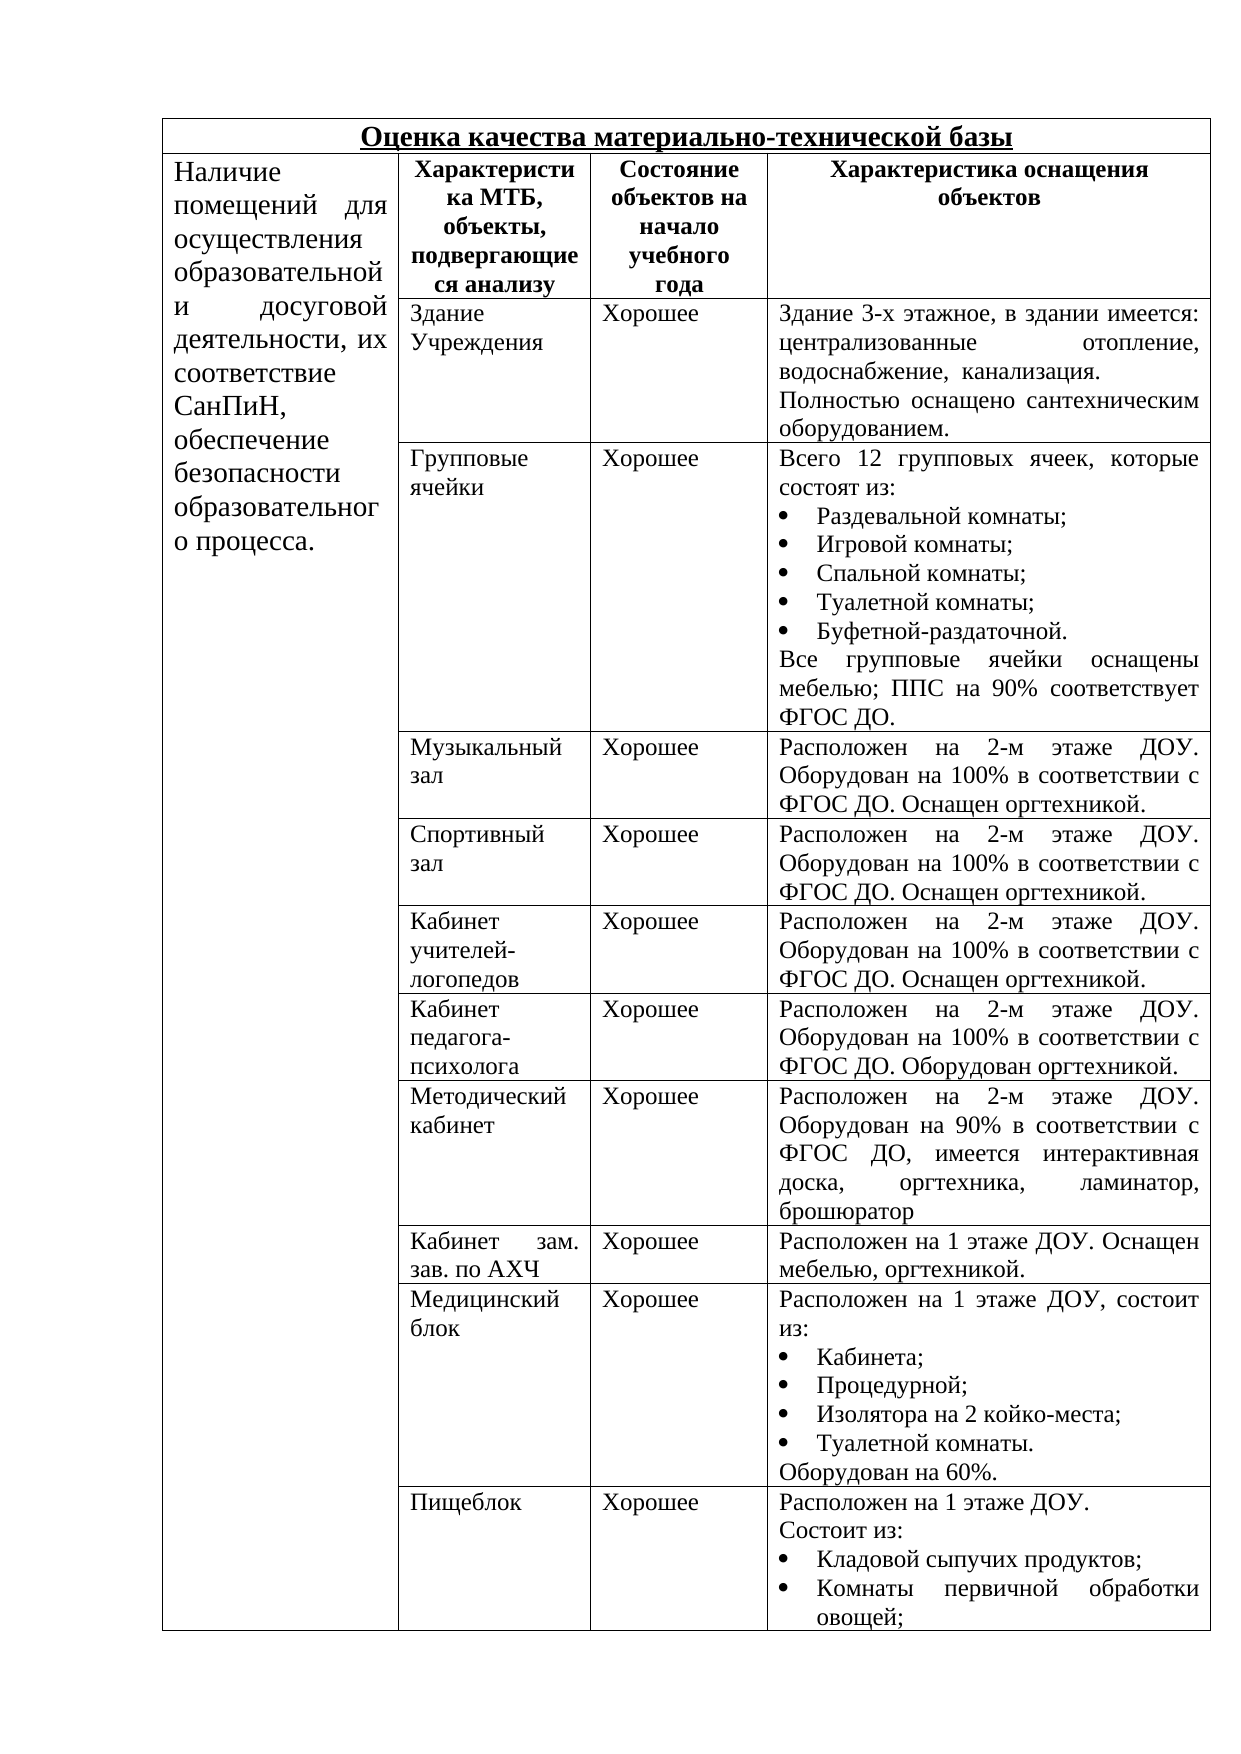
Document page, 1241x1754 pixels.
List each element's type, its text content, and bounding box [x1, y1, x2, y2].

table_cell Пищеблок [399, 1487, 590, 1630]
table_cell Медицинский блок [399, 1284, 590, 1486]
table_cell Кабинет педагога-психолога [399, 994, 590, 1080]
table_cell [768, 1487, 1210, 1630]
table_cell Состояние объектов на начало учебного года [591, 154, 767, 297]
table_cell Музыкальный зал [399, 732, 590, 818]
table_cell Расположен на 2-м этаже ДОУ. Оборудован на 100% в соответствии с ФГОС ДО. Оборудован оргтехникой. [768, 994, 1210, 1080]
table_cell Расположен на 1 этаже ДОУ. Оснащен мебелью, оргтехникой. [768, 1226, 1210, 1283]
table_cell Хорошее [591, 1487, 767, 1630]
table_cell Здание 3-х этажное, в здании имеется: централизованные отопление, водоснабжение, канализация. Полностью оснащено сантехническим оборудованием. [768, 299, 1210, 442]
table_cell Здание Учреждения [399, 299, 590, 442]
table_header Оценка качества материально-технической базы [163, 119, 1210, 153]
table_cell Хорошее [591, 443, 767, 731]
table_cell Хорошее [591, 1081, 767, 1225]
table_cell Хорошее [591, 994, 767, 1080]
table_cell Характеристика оснащения объектов [768, 154, 1210, 297]
table_cell Хорошее [591, 732, 767, 818]
table_cell Групповые ячейки [399, 443, 590, 731]
table_cell Всего 12 групповых ячеек, которые состоят из: Раздевальной комнаты; Игровой комнаты; Спальной комнаты; Туалетной комнаты; Буфетной-раздаточной. Все групповые ячейки оснащены мебелью; ППС на 90% соответствует ФГОС ДО. [768, 443, 1210, 731]
table_cell Расположен на 2-м этаже ДОУ. Оборудован на 100% в соответствии с ФГОС ДО. Оснащен оргтехникой. [768, 819, 1210, 905]
table_cell Хорошее [591, 906, 767, 993]
table_cell Хорошее [591, 819, 767, 905]
table_cell Методический кабинет [399, 1081, 590, 1225]
table_cell Характеристика МТБ, объекты, подвергающиеся анализу [399, 154, 590, 297]
table_cell Расположен на 2-м этаже ДОУ. Оборудован на 90% в соответствии с ФГОС ДО, имеется интерактивная доска, оргтехника, ламинатор, брошюратор [768, 1081, 1210, 1225]
table_cell Расположен на 2-м этаже ДОУ. Оборудован на 100% в соответствии с ФГОС ДО. Оснащен оргтехникой. [768, 906, 1210, 993]
table_cell Кабинет зам. зав. по АХЧ [399, 1226, 590, 1283]
table_cell Спортивный зал [399, 819, 590, 905]
table_cell Кабинет учителей-логопедов [399, 906, 590, 993]
table_cell Хорошее [591, 299, 767, 442]
table_cell Расположен на 2-м этаже ДОУ. Оборудован на 100% в соответствии с ФГОС ДО. Оснащен оргтехникой. [768, 732, 1210, 818]
table_cell Наличие помещений для осуществления образовательной и досуговой деятельности, их соответствие СанПиН, обеспечение безопасности образовательного процесса. [163, 154, 398, 1630]
table_cell Хорошее [591, 1226, 767, 1283]
table_cell Хорошее [591, 1284, 767, 1486]
table_cell Расположен на 1 этаже ДОУ, состоит из: Кабинета; Процедурной; Изолятора на 2 койко-места; Туалетной комнаты. Оборудован на 60%. [768, 1284, 1210, 1486]
